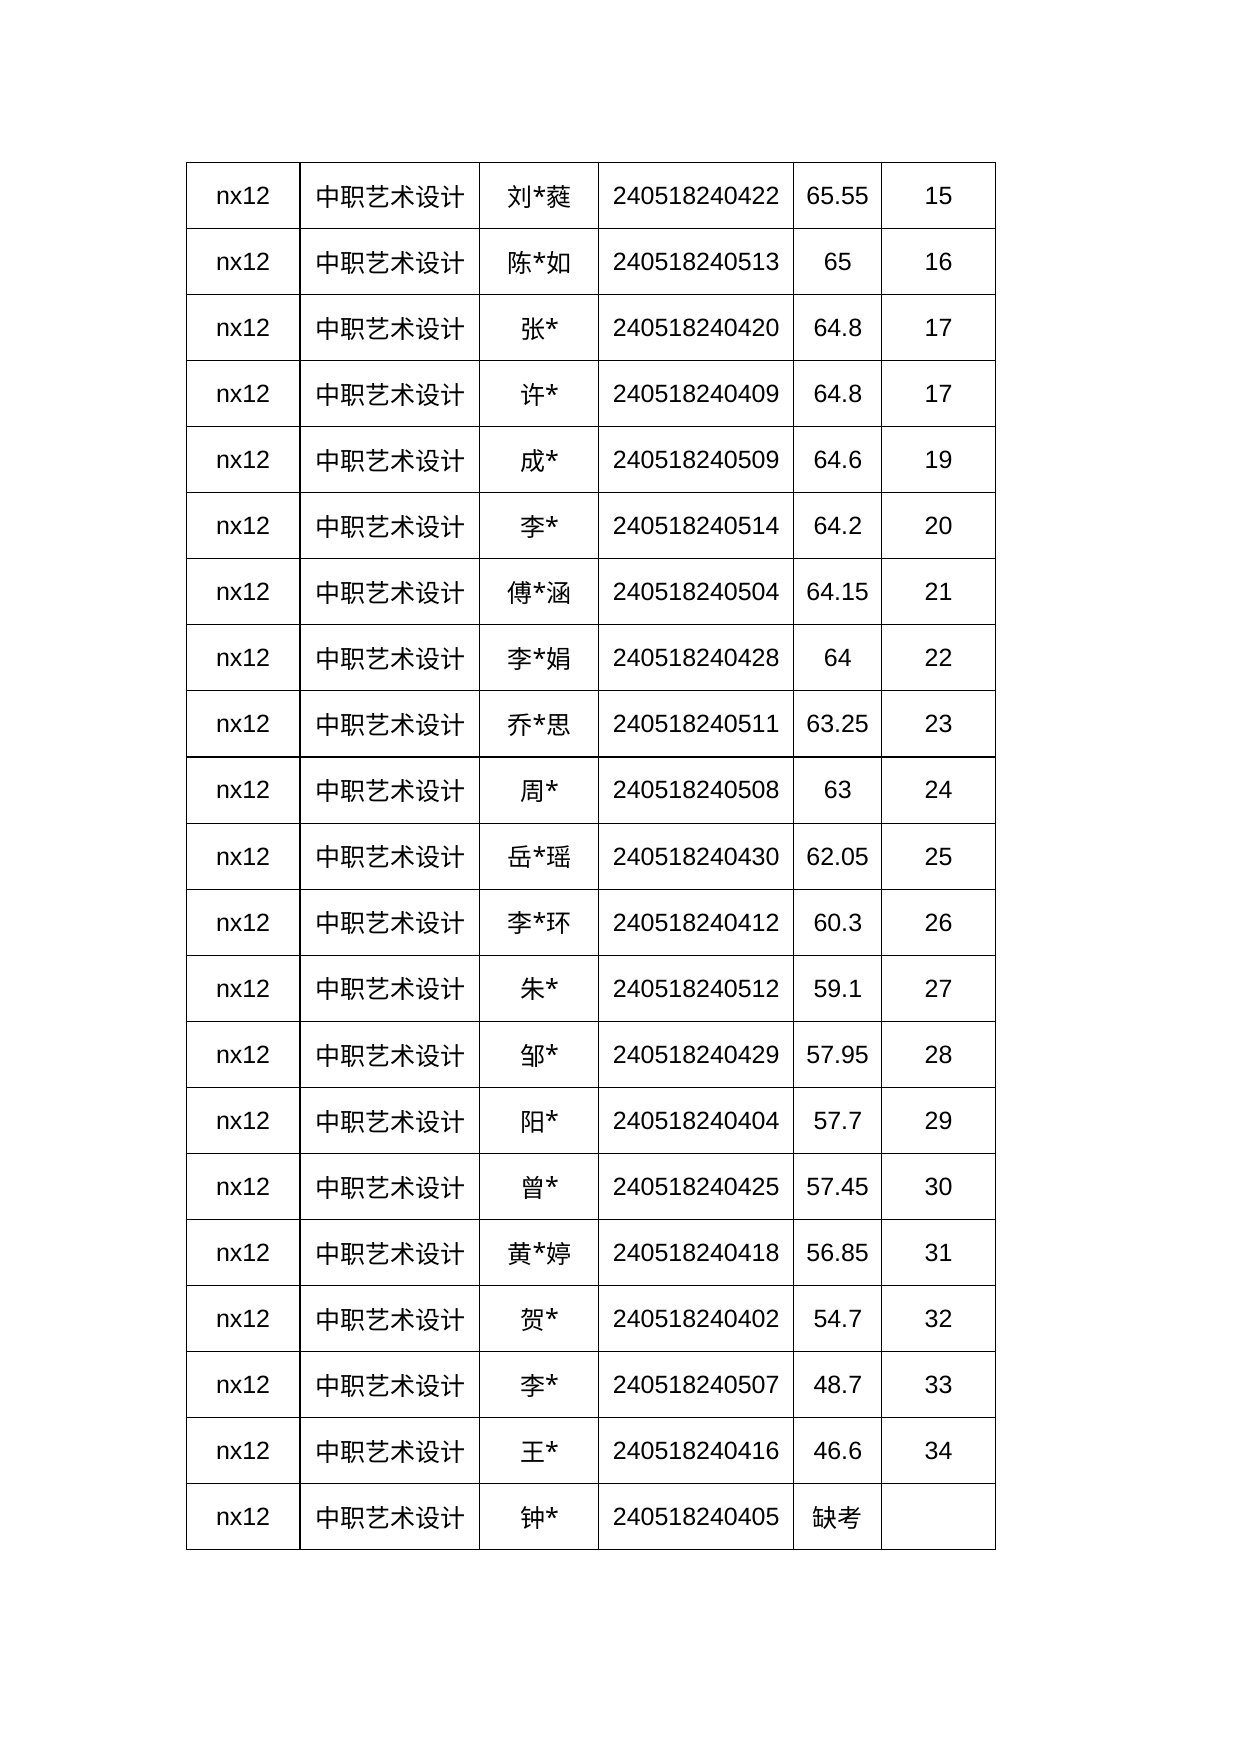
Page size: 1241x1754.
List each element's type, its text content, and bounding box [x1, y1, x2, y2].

table_cell 46.6 [794, 1418, 881, 1483]
table_cell nx12 [187, 625, 299, 690]
table_cell 240518240409 [599, 361, 793, 426]
table_cell nx12 [187, 1286, 299, 1351]
table_cell 64.8 [794, 361, 881, 426]
table_cell 周* [480, 758, 598, 822]
table_cell nx12 [187, 1352, 299, 1417]
table_cell nx12 [187, 361, 299, 426]
table_cell 57.95 [794, 1022, 881, 1087]
table_cell 240518240509 [599, 427, 793, 492]
table_cell 23 [882, 691, 995, 756]
table_cell 56.85 [794, 1220, 881, 1285]
table_cell 240518240507 [599, 1352, 793, 1417]
table_cell 中职艺术设计 [301, 956, 479, 1021]
table_cell 中职艺术设计 [301, 1088, 479, 1153]
table_cell 64.15 [794, 559, 881, 624]
table_cell 王* [480, 1418, 598, 1483]
table_cell 陈*如 [480, 229, 598, 294]
table_cell 20 [882, 493, 995, 558]
table_cell nx12 [187, 559, 299, 624]
table_cell 邹* [480, 1022, 598, 1087]
table_cell 240518240512 [599, 956, 793, 1021]
table_cell nx12 [187, 493, 299, 558]
table_cell 中职艺术设计 [301, 559, 479, 624]
table_cell 240518240404 [599, 1088, 793, 1153]
table_cell nx12 [187, 229, 299, 294]
table_cell 240518240412 [599, 890, 793, 954]
table_cell 60.3 [794, 890, 881, 954]
table_cell nx12 [187, 956, 299, 1021]
table_cell nx12 [187, 824, 299, 888]
table_cell 64.8 [794, 295, 881, 360]
table_cell 中职艺术设计 [301, 229, 479, 294]
table_cell 17 [882, 361, 995, 426]
table_cell nx12 [187, 295, 299, 360]
table_cell 240518240422 [599, 163, 793, 228]
table_cell 240518240425 [599, 1154, 793, 1219]
table_cell 54.7 [794, 1286, 881, 1351]
table_cell nx12 [187, 691, 299, 756]
table_cell nx12 [187, 758, 299, 822]
table_cell 29 [882, 1088, 995, 1153]
table_cell 黄*婷 [480, 1220, 598, 1285]
table_cell nx12 [187, 427, 299, 492]
table_cell 中职艺术设计 [301, 1022, 479, 1087]
table_cell 中职艺术设计 [301, 1286, 479, 1351]
table_cell 19 [882, 427, 995, 492]
table_cell 240518240420 [599, 295, 793, 360]
table_cell 李* [480, 493, 598, 558]
table_cell 李*娟 [480, 625, 598, 690]
table_cell 22 [882, 625, 995, 690]
table_cell nx12 [187, 1022, 299, 1087]
table_cell 240518240402 [599, 1286, 793, 1351]
table_cell nx12 [187, 890, 299, 954]
table_cell 傅*涵 [480, 559, 598, 624]
table_cell 28 [882, 1022, 995, 1087]
table_cell 21 [882, 559, 995, 624]
table_cell 32 [882, 1286, 995, 1351]
table_cell 240518240429 [599, 1022, 793, 1087]
table_cell 240518240428 [599, 625, 793, 690]
table_cell 朱* [480, 956, 598, 1021]
table_cell 中职艺术设计 [301, 361, 479, 426]
table_cell 中职艺术设计 [301, 427, 479, 492]
table_cell 240518240430 [599, 824, 793, 888]
table_cell 30 [882, 1154, 995, 1219]
table_cell 24 [882, 758, 995, 822]
table_cell 许* [480, 361, 598, 426]
table_cell 中职艺术设计 [301, 163, 479, 228]
table_cell 34 [882, 1418, 995, 1483]
table_cell 中职艺术设计 [301, 1352, 479, 1417]
table_cell nx12 [187, 1154, 299, 1219]
table_cell 中职艺术设计 [301, 890, 479, 954]
table_cell 240518240416 [599, 1418, 793, 1483]
table_cell 张* [480, 295, 598, 360]
table_cell 240518240418 [599, 1220, 793, 1285]
table_cell 贺* [480, 1286, 598, 1351]
table_cell 240518240504 [599, 559, 793, 624]
table_cell 63 [794, 758, 881, 822]
table_cell 成* [480, 427, 598, 492]
table_cell nx12 [187, 1484, 299, 1549]
table_cell 中职艺术设计 [301, 1418, 479, 1483]
table_cell 65.55 [794, 163, 881, 228]
table_cell nx12 [187, 1088, 299, 1153]
table_cell 240518240511 [599, 691, 793, 756]
table_cell 25 [882, 824, 995, 888]
table_cell 31 [882, 1220, 995, 1285]
table_cell 阳* [480, 1088, 598, 1153]
table_cell 240518240405 [599, 1484, 793, 1549]
table_cell 57.45 [794, 1154, 881, 1219]
table_cell 240518240513 [599, 229, 793, 294]
table_cell 64 [794, 625, 881, 690]
table_cell 中职艺术设计 [301, 493, 479, 558]
table_cell 240518240508 [599, 758, 793, 822]
table_cell nx12 [187, 163, 299, 228]
table_cell 26 [882, 890, 995, 954]
table_cell 岳*瑶 [480, 824, 598, 888]
table_cell [882, 1484, 995, 1549]
table_cell 中职艺术设计 [301, 1154, 479, 1219]
table_cell 240518240514 [599, 493, 793, 558]
table_cell 33 [882, 1352, 995, 1417]
table_cell 48.7 [794, 1352, 881, 1417]
table_cell 57.7 [794, 1088, 881, 1153]
table_cell 62.05 [794, 824, 881, 888]
table_cell 63.25 [794, 691, 881, 756]
table_cell 中职艺术设计 [301, 691, 479, 756]
table_cell 曾* [480, 1154, 598, 1219]
table_cell 缺考 [794, 1484, 881, 1549]
table_cell nx12 [187, 1418, 299, 1483]
table_cell 刘*蕤 [480, 163, 598, 228]
table_cell 64.2 [794, 493, 881, 558]
table_cell 中职艺术设计 [301, 295, 479, 360]
table_cell 65 [794, 229, 881, 294]
table_cell 乔*思 [480, 691, 598, 756]
table_cell 59.1 [794, 956, 881, 1021]
table_cell 中职艺术设计 [301, 824, 479, 888]
table_cell 李* [480, 1352, 598, 1417]
table_cell 16 [882, 229, 995, 294]
table_cell 15 [882, 163, 995, 228]
table_cell 钟* [480, 1484, 598, 1549]
table_cell 中职艺术设计 [301, 758, 479, 822]
table_cell 中职艺术设计 [301, 1220, 479, 1285]
table_cell 27 [882, 956, 995, 1021]
table_cell 64.6 [794, 427, 881, 492]
table_cell nx12 [187, 1220, 299, 1285]
table_cell 17 [882, 295, 995, 360]
table_cell 中职艺术设计 [301, 625, 479, 690]
table_cell 中职艺术设计 [301, 1484, 479, 1549]
table_cell 李*环 [480, 890, 598, 954]
